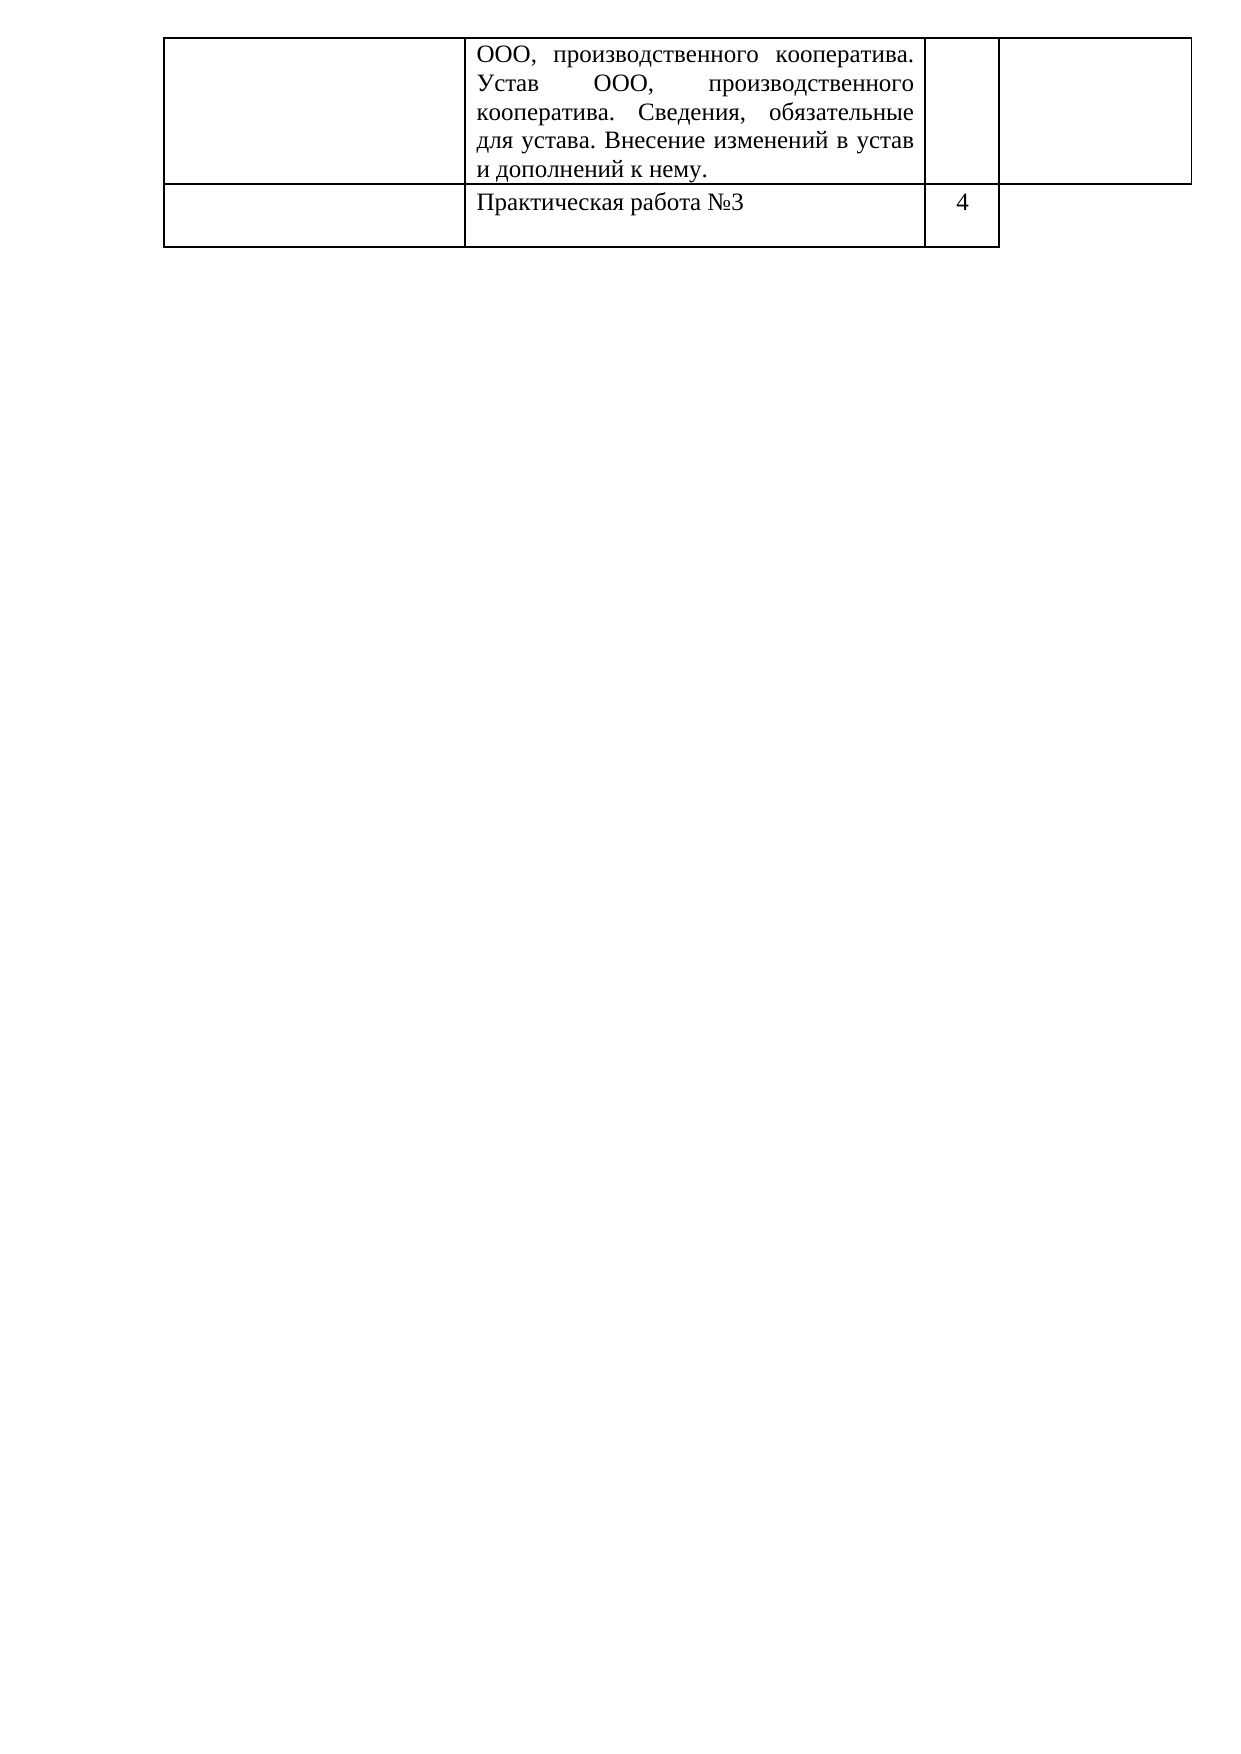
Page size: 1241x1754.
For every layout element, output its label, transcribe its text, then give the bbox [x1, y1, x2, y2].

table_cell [1000, 39, 1191, 183]
table_cell 3 [926, 39, 998, 183]
table_cell Практическая работа №3 [466, 185, 924, 246]
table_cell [466, 39, 924, 183]
table_cell [165, 185, 464, 246]
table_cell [165, 39, 464, 183]
table_cell 4 [926, 185, 998, 246]
